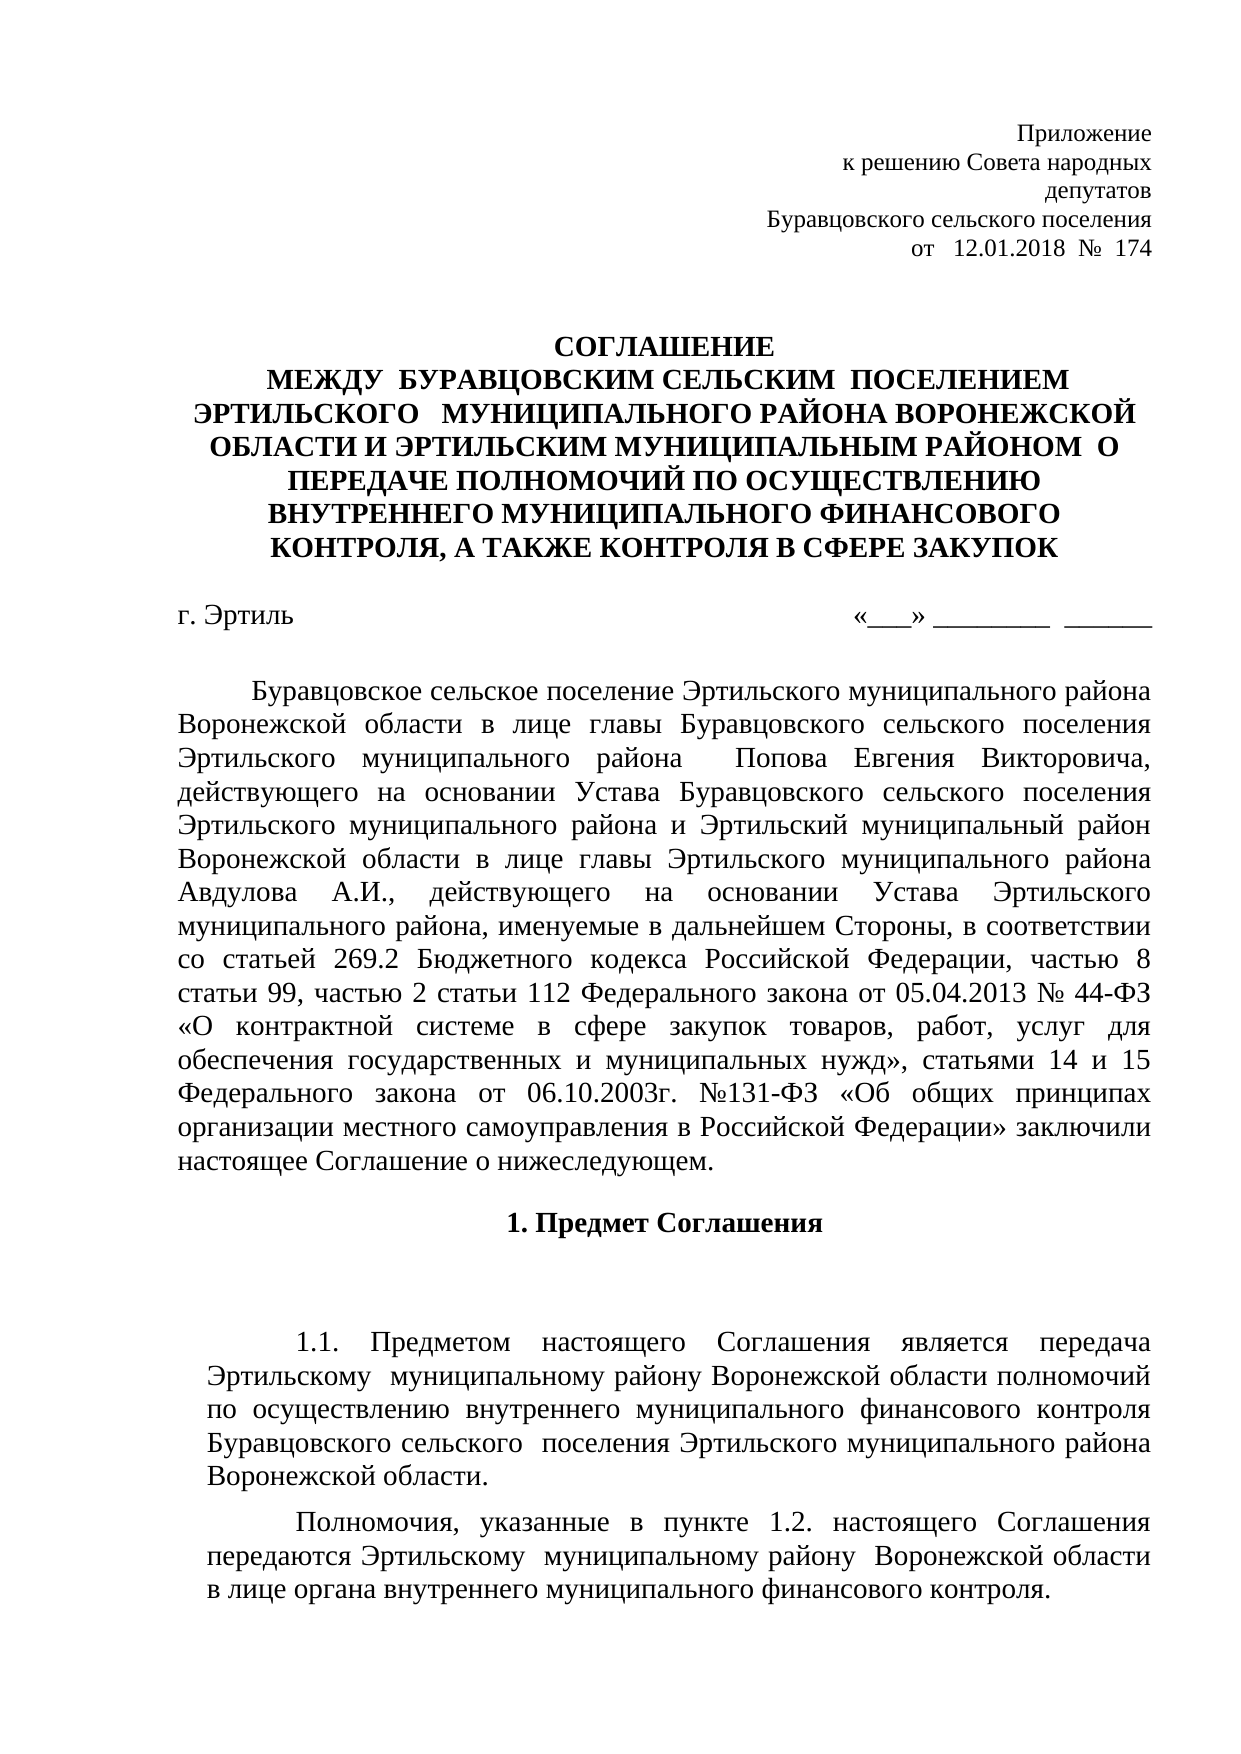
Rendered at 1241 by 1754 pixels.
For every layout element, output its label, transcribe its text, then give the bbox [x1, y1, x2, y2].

text к решению Совета народных [177, 147, 1152, 176]
text МЕЖДУ БУРАВЦОВСКИМ СЕЛЬСКИМ ПОСЕЛЕНИЕМ ЭРТИЛЬСКОГО МУНИЦИПАЛЬНОГО РАЙОНА ВОРОНЕЖСКОЙ ОБЛАСТИ И ЭРТИЛЬСКИМ МУНИЦИПАЛЬНЫМ РАЙОНОМ О ПЕРЕДАЧЕ ПОЛНОМОЧИЙ ПО ОСУЩЕСТВЛЕНИЮ ВНУТРЕННЕГО МУНИЦИПАЛЬНОГО ФИНАНСОВОГО КОНТРОЛЯ, А ТАКЖЕ КОНТРОЛЯ В СФЕРЕ ЗАКУПОК [177, 362, 1152, 564]
text Приложение [177, 118, 1152, 147]
text Буравцовского сельского поселения [177, 204, 1152, 233]
text СОГЛАШЕНИЕ [177, 329, 1152, 362]
text Буравцовское сельское поселение Эртильского муниципального района Воронежской области в лице главы Буравцовского сельского поселения Эртильского муниципального района Попова Евгения Викторовича, действующего на основании Устава Буравцовского сельского поселения Эртильского муниципального района и Эртильский муниципальный район Воронежской области в лице главы Эртильского муниципального района Авдулова А.И., действующего на основании Устава Эртильского муниципального района, именуемые в дальнейшем Стороны, в соответствии со статьей 269.2 Бюджетного кодекса Российской Федерации, частью 8 статьи 99, частью 2 статьи 112 Федерального закона от 05.04.2013 № 44-ФЗ «О контрактной системе в сфере закупок товаров, работ, услуг для обеспечения государственных и муниципальных нужд», статьями 14 и 15 Федерального закона от 06.10.2003г. №131-ФЗ «Об общих принципах организации местного самоуправления в Российской Федерации» заключили настоящее Соглашение о нижеследующем. [177, 673, 1152, 1176]
text от 12.01.2018 № 174 [177, 233, 1152, 262]
table_header г. Эртиль [177, 597, 664, 644]
text 1.1. Предметом настоящего Соглашения является передача Эртильскому муниципальному району Воронежской области полномочий по осуществлению внутреннего муниципального финансового контроля Буравцовского сельского поселения Эртильского муниципального района Воронежской области. [207, 1324, 1152, 1492]
text депутатов [177, 176, 1152, 204]
text 1. Предмет Соглашения [177, 1205, 1152, 1239]
text Полномочия, указанные в пункте 1.2. настоящего Соглашения передаются Эртильскому муниципальному району Воронежской области в лице органа внутреннего муниципального финансового контроля. [207, 1504, 1152, 1605]
table_header «___» ________ ______ [664, 597, 1152, 644]
